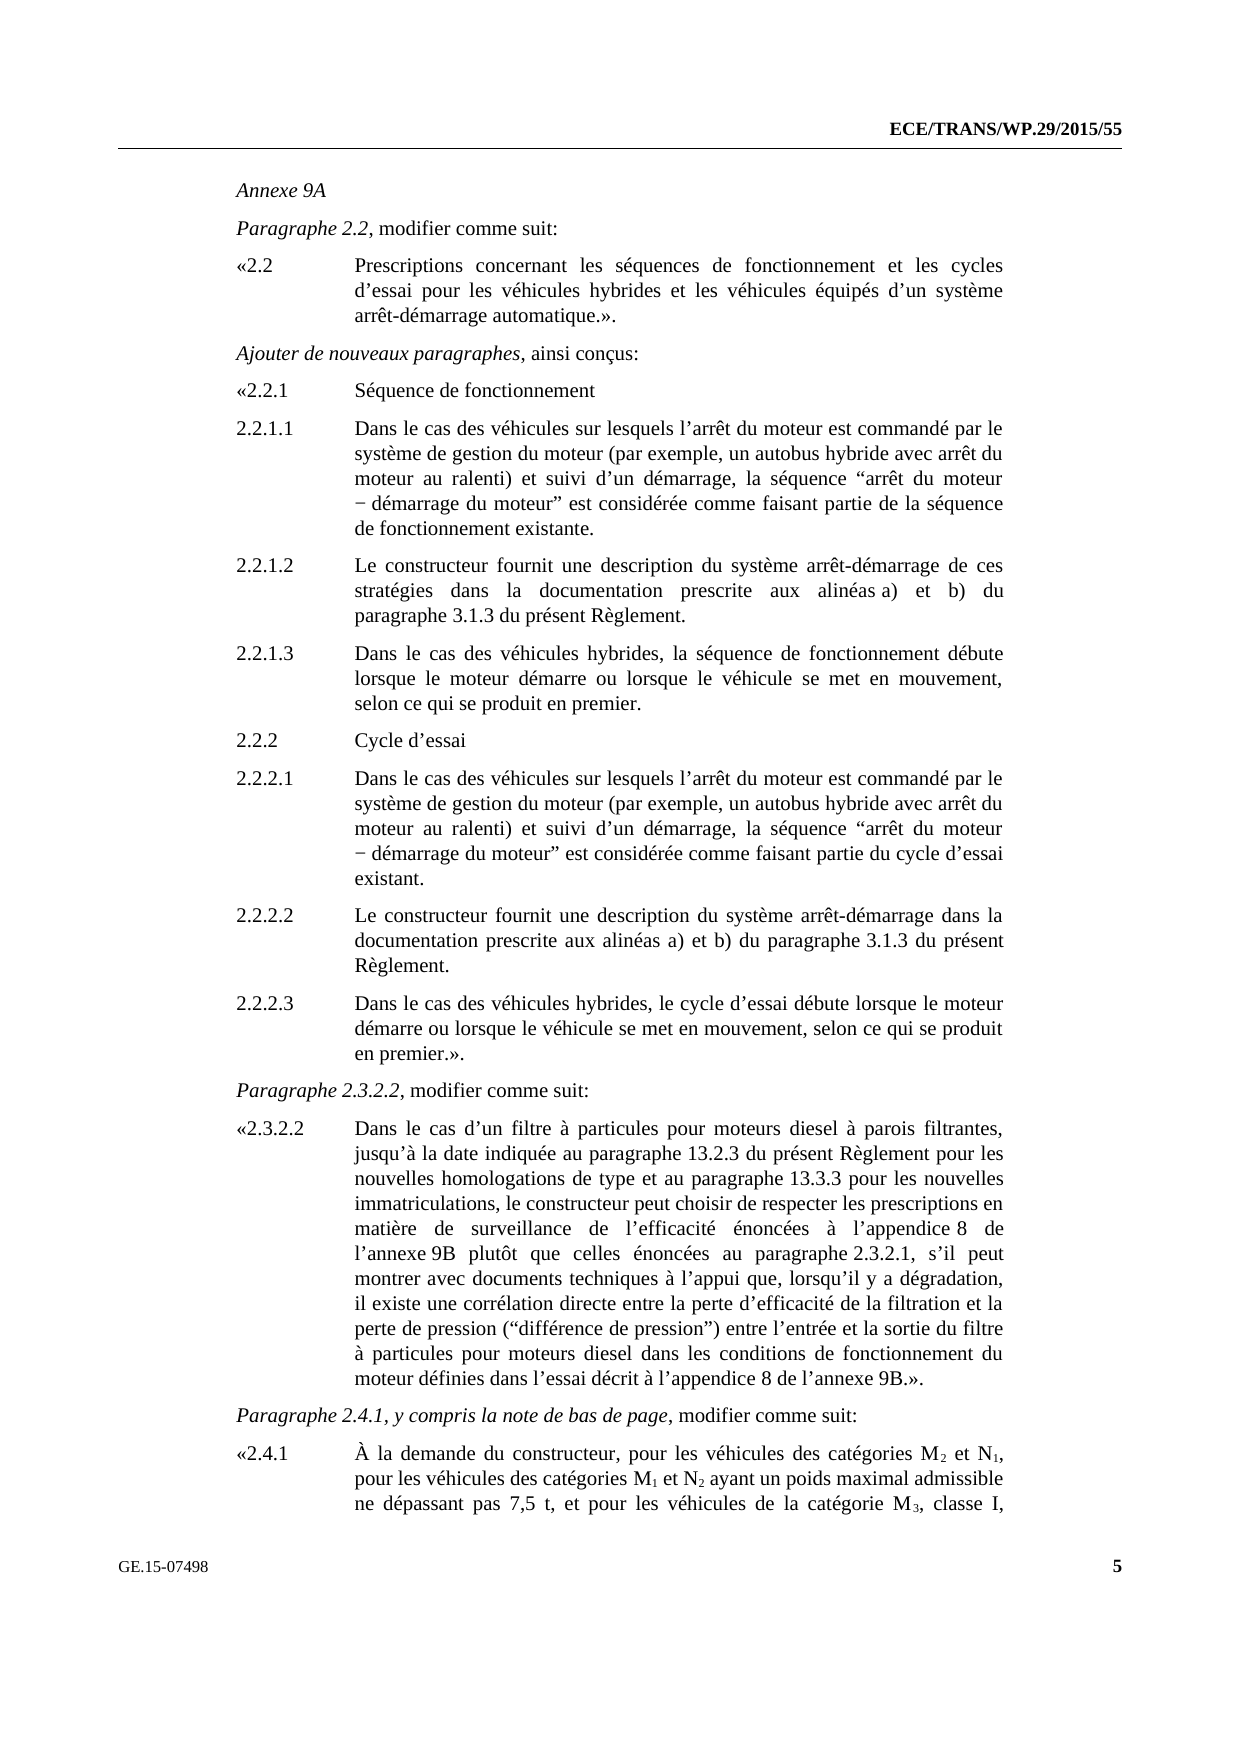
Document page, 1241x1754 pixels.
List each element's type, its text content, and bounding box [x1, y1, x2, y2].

text Ajouter de nouveaux paragraphes, ainsi conçus: [236, 340, 1004, 365]
text «2.2.1 Séquence de fonctionnement [236, 377, 1004, 402]
text «2.2 Prescriptions concernant les séquences de fonctionnement et les cycles d’essai pour les véhicules hybrides et les véhicules équipés d’un système arrêt-démarrage automatique.». [236, 252, 1004, 327]
text 2.2.2 Cycle d’essai [236, 727, 1004, 752]
text 2.2.2.1 Dans le cas des véhicules sur lesquels l’arrêt du moteur est commandé par le système de gestion du moteur (par exemple, un autobus hybride avec arrêt du moteur au ralenti) et suivi d’un démarrage, la séquence “arrêt du moteur − démarrage du moteur” est considérée comme faisant partie du cycle d’essai existant. [236, 765, 1004, 890]
text 2.2.2.2 Le constructeur fournit une description du système arrêt-démarrage dans la documentation prescrite aux alinéas a) et b) du paragraphe 3.1.3 du présent Règlement. [236, 902, 1004, 977]
text 2.2.1.2 Le constructeur fournit une description du système arrêt-démarrage de ces stratégies dans la documentation prescrite aux alinéas a) et b) du paragraphe 3.1.3 du présent Règlement. [236, 552, 1004, 627]
text 2.2.1.3 Dans le cas des véhicules hybrides, la séquence de fonctionnement débute lorsque le moteur démarre ou lorsque le véhicule se met en mouvement, selon ce qui se produit en premier. [236, 640, 1004, 715]
text 2.2.2.3 Dans le cas des véhicules hybrides, le cycle d’essai débute lorsque le moteur démarre ou lorsque le véhicule se met en mouvement, selon ce qui se produit en premier.». [236, 990, 1004, 1065]
text Paragraphe 2.3.2.2, modifier comme suit: [236, 1077, 1004, 1102]
text 2.2.1.1 Dans le cas des véhicules sur lesquels l’arrêt du moteur est commandé par le système de gestion du moteur (par exemple, un autobus hybride avec arrêt du moteur au ralenti) et suivi d’un démarrage, la séquence “arrêt du moteur − démarrage du moteur” est considérée comme faisant partie de la séquence de fonctionnement existante. [236, 415, 1004, 540]
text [236, 1440, 1004, 1515]
text Annexe 9A [236, 177, 1004, 202]
text «2.3.2.2 Dans le cas d’un filtre à particules pour moteurs diesel à parois filtrantes, jusqu’à la date indiquée au paragraphe 13.2.3 du présent Règlement pour les nouvelles homologations de type et au paragraphe 13.3.3 pour les nouvelles immatriculations, le constructeur peut choisir de respecter les prescriptions en matière de surveillance de l’efficacité énoncées à l’appendice 8 de l’annexe 9B plutôt que celles énoncées au paragraphe 2.3.2.1, s’il peut montrer avec documents techniques à l’appui que, lorsqu’il y a dégradation, il existe une corrélation directe entre la perte d’efficacité de la filtration et la perte de pression (“différence de pression”) entre l’entrée et la sortie du filtre à particules pour moteurs diesel dans les conditions de fonctionnement du moteur définies dans l’essai décrit à l’appendice 8 de l’annexe 9B.». [236, 1115, 1004, 1390]
text Paragraphe 2.4.1, y compris la note de bas de page, modifier comme suit: [236, 1402, 1004, 1427]
text Paragraphe 2.2, modifier comme suit: [236, 215, 1004, 240]
